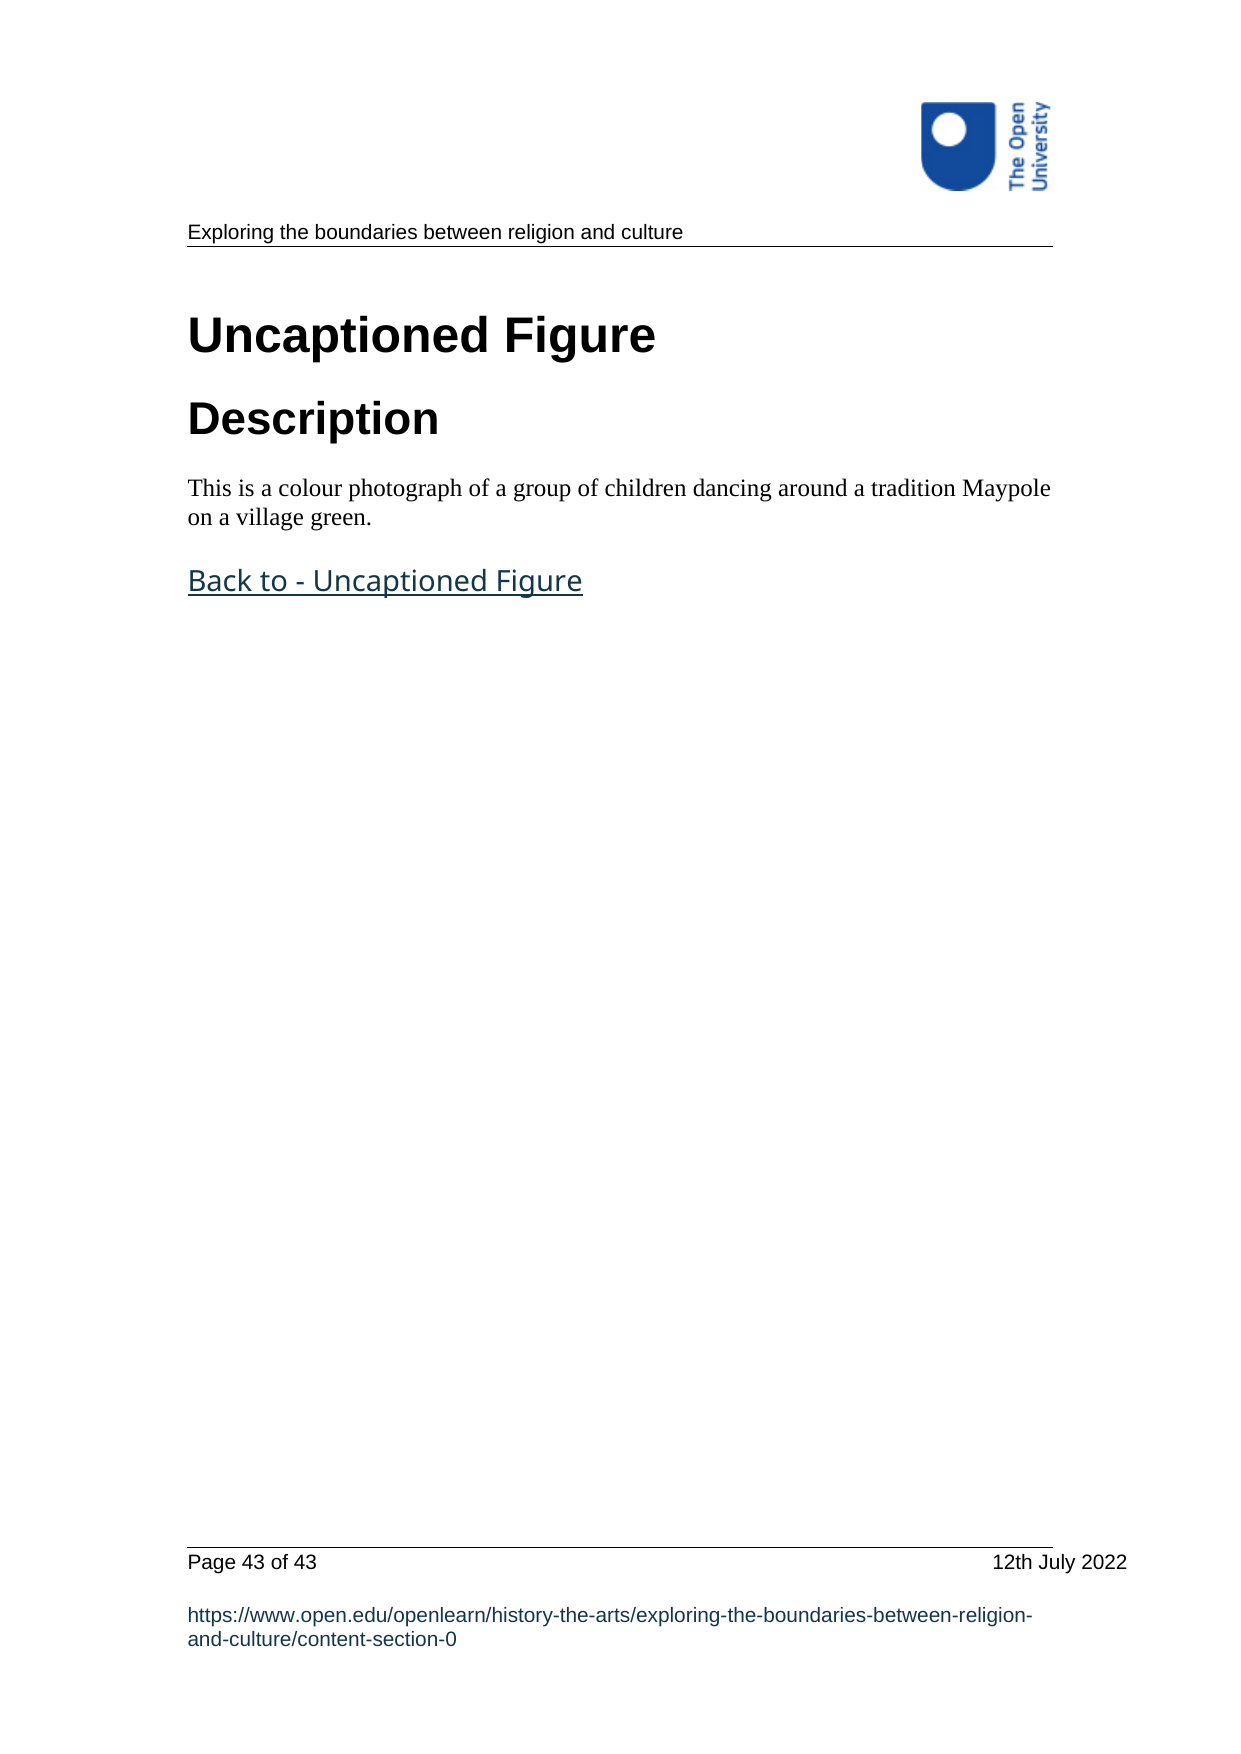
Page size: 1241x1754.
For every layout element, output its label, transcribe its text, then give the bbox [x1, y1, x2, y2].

subtitle Uncaptioned Figure [187, 305, 1053, 362]
picture [921, 102, 1052, 191]
subtitle Description [187, 392, 1053, 444]
text This is a colour photograph of a group of children dancing around a tradition Maypole on a village green. [187, 473, 1053, 531]
text Back to - Uncaptioned Figure [187, 560, 1053, 600]
